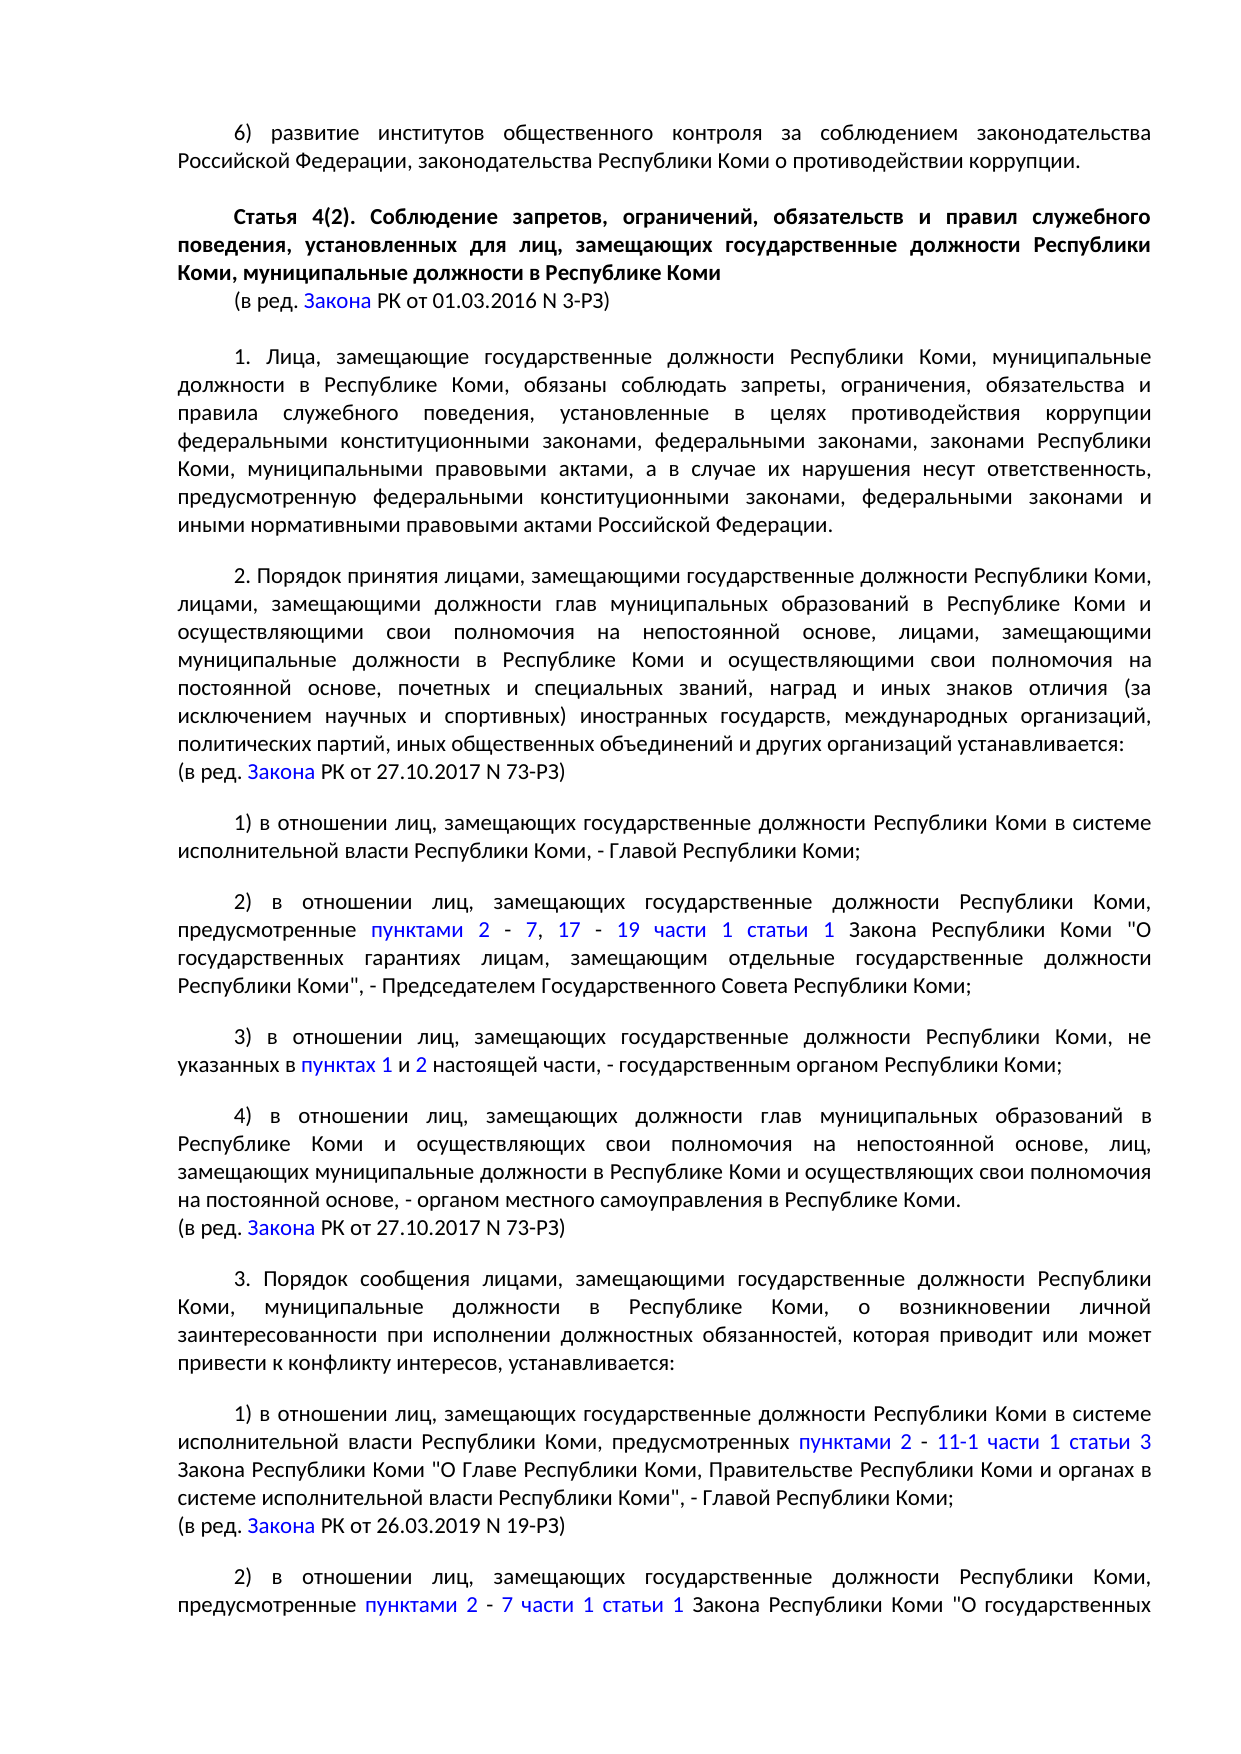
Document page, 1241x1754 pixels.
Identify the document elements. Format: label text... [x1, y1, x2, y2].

text (в ред. Закона РК от 27.10.2017 N 73-РЗ) [177, 1213, 1152, 1241]
text 2) в отношении лиц, замещающих государственные должности Республики Коми, предусмотренные пунктами 2 - 7, 17 - 19 части 1 статьи 1 Закона Республики Коми "О государственных гарантиях лицам, замещающим отдельные государственные должности Республики Коми", - Председателем Государственного Совета Республики Коми; [177, 887, 1152, 999]
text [177, 1562, 1152, 1618]
title Статья 4(2). Соблюдение запретов, ограничений, обязательств и правил служебного поведения, установленных для лиц, замещающих государственные должности Республики Коми, муниципальные должности в Республике Коми [177, 202, 1152, 286]
text 4) в отношении лиц, замещающих должности глав муниципальных образований в Республике Коми и осуществляющих свои полномочия на непостоянной основе, лиц, замещающих муниципальные должности в Республике Коми и осуществляющих свои полномочия на постоянной основе, - органом местного самоуправления в Республике Коми. [177, 1101, 1152, 1213]
text 6) развитие институтов общественного контроля за соблюдением законодательства Российской Федерации, законодательства Республики Коми о противодействии коррупции. [177, 118, 1152, 174]
text (в ред. Закона РК от 01.03.2016 N 3-РЗ) [177, 286, 1152, 314]
text 1. Лица, замещающие государственные должности Республики Коми, муниципальные должности в Республике Коми, обязаны соблюдать запреты, ограничения, обязательства и правила служебного поведения, установленные в целях противодействия коррупции федеральными конституционными законами, федеральными законами, законами Республики Коми, муниципальными правовыми актами, а в случае их нарушения несут ответственность, предусмотренную федеральными конституционными законами, федеральными законами и иными нормативными правовыми актами Российской Федерации. [177, 342, 1152, 538]
text (в ред. Закона РК от 26.03.2019 N 19-РЗ) [177, 1511, 1152, 1539]
text 1) в отношении лиц, замещающих государственные должности Республики Коми в системе исполнительной власти Республики Коми, предусмотренных пунктами 2 - 11-1 части 1 статьи 3 Закона Республики Коми "О Главе Республики Коми, Правительстве Республики Коми и органах в системе исполнительной власти Республики Коми", - Главой Республики Коми; [177, 1399, 1152, 1511]
text 3. Порядок сообщения лицами, замещающими государственные должности Республики Коми, муниципальные должности в Республике Коми, о возникновении личной заинтересованности при исполнении должностных обязанностей, которая приводит или может привести к конфликту интересов, устанавливается: [177, 1264, 1152, 1376]
text 1) в отношении лиц, замещающих государственные должности Республики Коми в системе исполнительной власти Республики Коми, - Главой Республики Коми; [177, 808, 1152, 864]
text 3) в отношении лиц, замещающих государственные должности Республики Коми, не указанных в пунктах 1 и 2 настоящей части, - государственным органом Республики Коми; [177, 1022, 1152, 1078]
text 2. Порядок принятия лицами, замещающими государственные должности Республики Коми, лицами, замещающими должности глав муниципальных образований в Республике Коми и осуществляющими свои полномочия на непостоянной основе, лицами, замещающими муниципальные должности в Республике Коми и осуществляющими свои полномочия на постоянной основе, почетных и специальных званий, наград и иных знаков отличия (за исключением научных и спортивных) иностранных государств, международных организаций, политических партий, иных общественных объединений и других организаций устанавливается: [177, 561, 1152, 757]
text (в ред. Закона РК от 27.10.2017 N 73-РЗ) [177, 757, 1152, 786]
